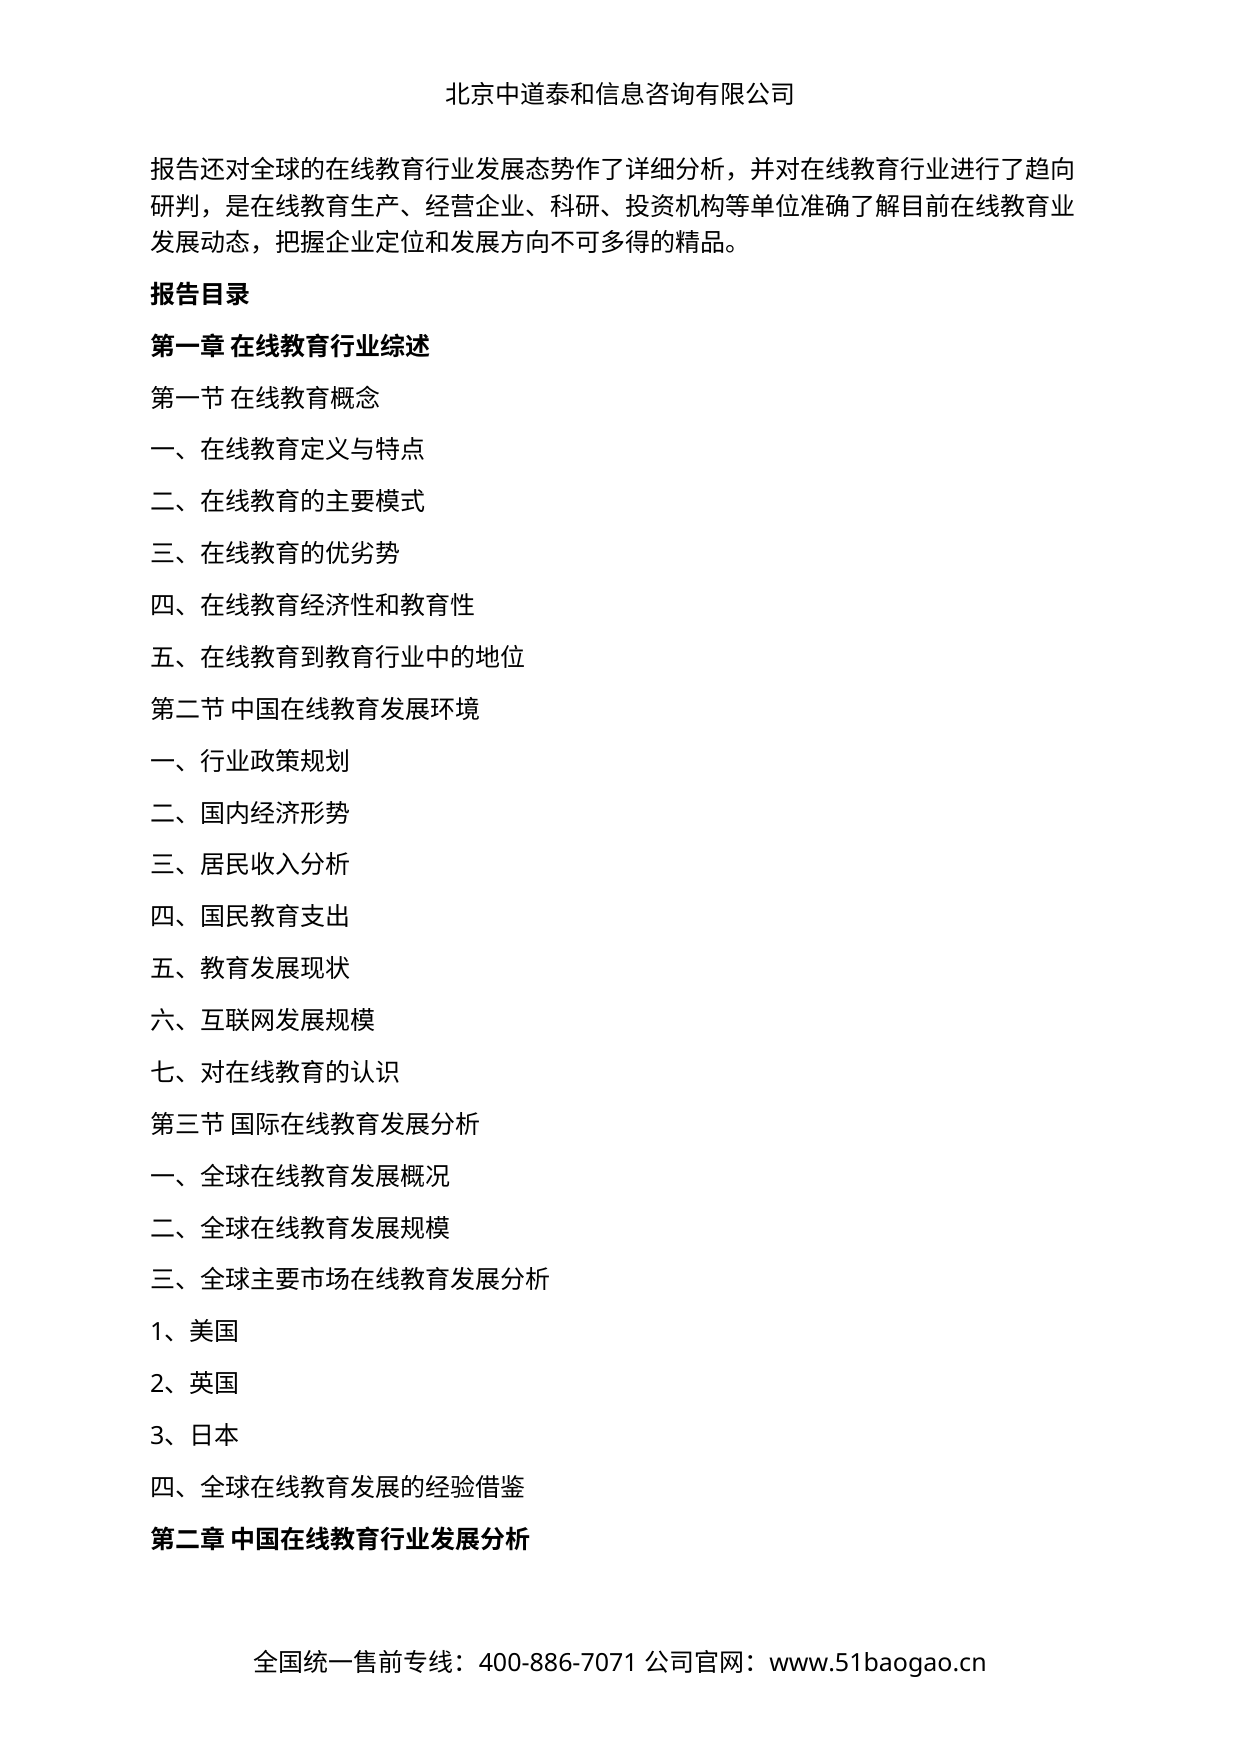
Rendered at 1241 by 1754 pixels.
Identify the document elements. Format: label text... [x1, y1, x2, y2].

text 一、行业政策规划 [150, 741, 1090, 777]
text 一、在线教育定义与特点 [150, 430, 1090, 466]
text 三、在线教育的优劣势 [150, 534, 1090, 570]
text 六、互联网发展规模 [150, 1001, 1090, 1037]
text 第一节 在线教育概念 [150, 378, 1090, 414]
text 五、教育发展现状 [150, 949, 1090, 985]
text 第一章 在线教育行业综述 [150, 326, 1090, 362]
text 三、全球主要市场在线教育发展分析 [150, 1260, 1090, 1296]
text 报告目录 [150, 274, 1090, 311]
text 四、在线教育经济性和教育性 [150, 586, 1090, 622]
text 二、国内经济形势 [150, 793, 1090, 829]
text 二、全球在线教育发展规模 [150, 1208, 1090, 1244]
text 四、国民教育支出 [150, 897, 1090, 933]
text 五、在线教育到教育行业中的地位 [150, 637, 1090, 674]
text 七、对在线教育的认识 [150, 1052, 1090, 1089]
text 第二章 中国在线教育行业发展分析 [150, 1519, 1090, 1556]
text 2、英国 [150, 1364, 1090, 1400]
text 第三节 国际在线教育发展分析 [150, 1104, 1090, 1141]
text 1、美国 [150, 1312, 1090, 1348]
text 四、全球在线教育发展的经验借鉴 [150, 1467, 1090, 1504]
text 二、在线教育的主要模式 [150, 482, 1090, 518]
text 一、全球在线教育发展概况 [150, 1156, 1090, 1192]
text 3、日本 [150, 1416, 1090, 1452]
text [150, 150, 1090, 259]
text 第二节 中国在线教育发展环境 [150, 689, 1090, 726]
text 三、居民收入分析 [150, 845, 1090, 881]
